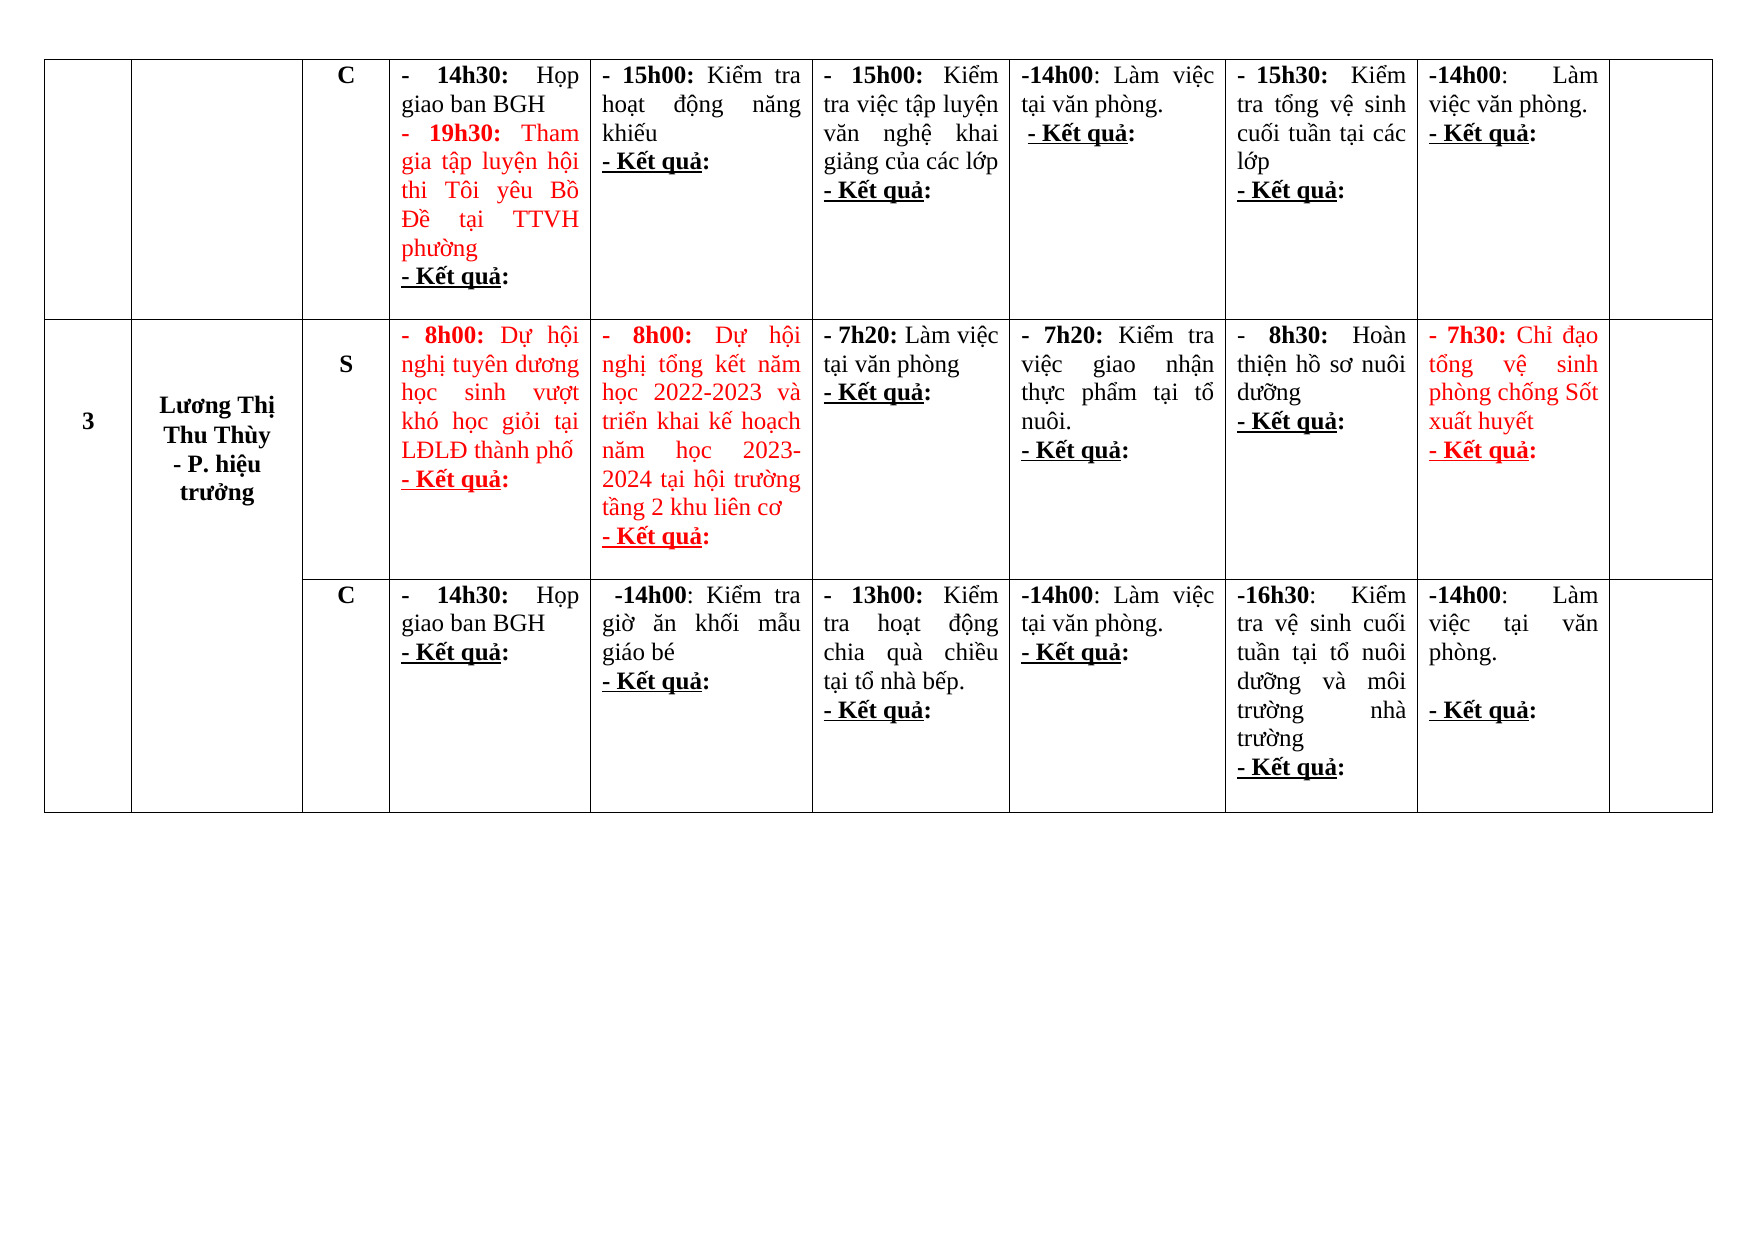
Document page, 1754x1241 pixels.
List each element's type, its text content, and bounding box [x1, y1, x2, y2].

table_cell - 15h30: Kiểm tra tổng vệ sinh cuối tuần tại các lớp - Kết quả: [1226, 60, 1417, 319]
table_cell 3 [45, 320, 131, 812]
table_cell -14h00: Làm việc văn phòng. - Kết quả: [1418, 60, 1609, 319]
table_cell - 8h00: Dự hội nghị tuyên dương học sinh vượt khó học giỏi tại LĐLĐ thành phố - Kết quả: [390, 320, 590, 579]
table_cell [132, 60, 302, 319]
table_cell - 8h00: Dự hội nghị tổng kết năm học 2022-2023 và triển khai kế hoạch năm học 2023-2024 tại hội trường tầng 2 khu liên cơ - Kết quả: [591, 320, 812, 579]
table_cell - 15h00: Kiểm tra việc tập luyện văn nghệ khai giảng của các lớp - Kết quả: [813, 60, 1009, 319]
table_cell S [303, 320, 389, 579]
table_cell -14h00: Làm việc tại văn phòng. - Kết quả: [1010, 60, 1225, 319]
table_cell -14h00: Làm việc tại văn phòng. - Kết quả: [1418, 580, 1609, 812]
table_cell [1610, 320, 1712, 579]
table_cell 2 [45, 60, 131, 319]
table_cell - 8h30: Hoàn thiện hồ sơ nuôi dưỡng - Kết quả: [1226, 320, 1417, 579]
table_cell - 15h00: Kiểm tra hoạt động năng khiếu - Kết quả: [591, 60, 812, 319]
table_cell -16h30: Kiểm tra vệ sinh cuối tuần tại tổ nuôi dưỡng và môi trường nhà trường - Kết quả: [1226, 580, 1417, 812]
table_cell - 7h20: Làm việc tại văn phòng - Kết quả: [813, 320, 1009, 579]
table_cell [1610, 580, 1712, 812]
table_cell C [303, 60, 389, 319]
table_cell C [303, 580, 389, 812]
table_cell -14h00: Làm việc tại văn phòng. - Kết quả: [1010, 580, 1225, 812]
table_cell - 7h20: Kiểm tra việc giao nhận thực phẩm tại tổ nuôi. - Kết quả: [1010, 320, 1225, 579]
table_cell - 14h30: Họp giao ban BGH - Kết quả: [390, 580, 590, 812]
table_cell - 14h30: Họp giao ban BGH - 19h30: Tham gia tập luyện hội thi Tôi yêu Bồ Đề tại TTVH phường - Kết quả: [390, 60, 590, 319]
table_cell - 13h00: Kiểm tra hoạt động chia quà chiều tại tổ nhà bếp. - Kết quả: [813, 580, 1009, 812]
table_cell Lương Thị Thu Thùy - P. hiệu trưởng [132, 320, 302, 812]
table_cell - 7h30: Chỉ đạo tổng vệ sinh phòng chống Sốt xuất huyết - Kết quả: [1418, 320, 1609, 579]
table_cell [1610, 60, 1712, 319]
table_cell -14h00: Kiểm tra giờ ăn khối mẫu giáo bé - Kết quả: [591, 580, 812, 812]
